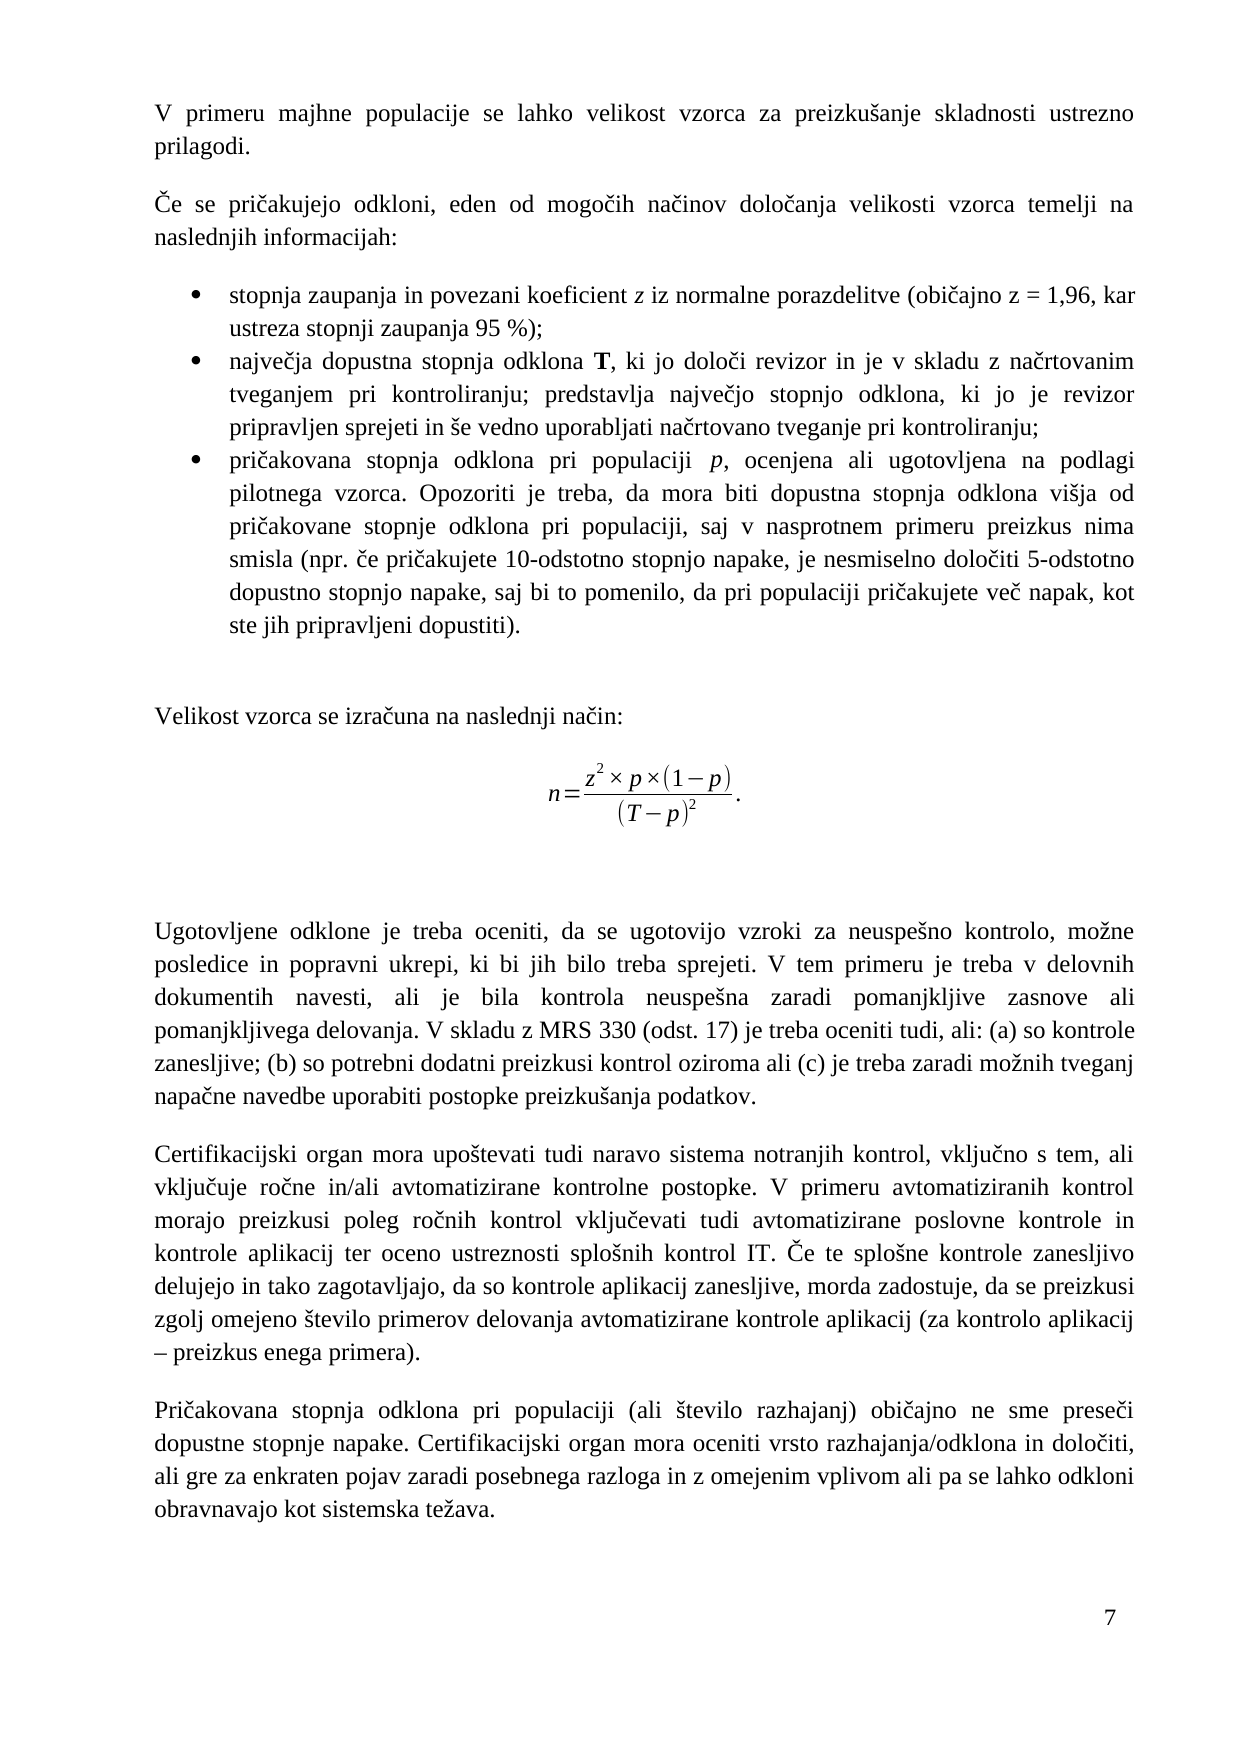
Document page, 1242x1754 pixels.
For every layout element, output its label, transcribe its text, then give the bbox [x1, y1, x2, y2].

text Velikost vzorca se izračuna na naslednji način: [154, 701, 1135, 730]
list največja dopustna stopnja odklona T, ki jo določi revizor in je v skladu z načrtovanim tveganjem pri kontroliranju; predstavlja največjo stopnjo odklona, ki jo je revizor pripravljen sprejeti in še vedno uporabljati načrtovano tveganje pri kontroliranju; [192, 346, 1135, 441]
text Pričakovana stopnja odklona pri populaciji (ali število razhajanj) običajno ne sme preseči dopustne stopnje napake. Certifikacijski organ mora oceniti vrsto razhajanja/odklona in določiti, ali gre za enkraten pojav zaradi posebnega razloga in z omejenim vplivom ali pa se lahko odkloni obravnavajo kot sistemska težava. [154, 1395, 1135, 1523]
text Ugotovljene odklone je treba oceniti, da se ugotovijo vzroki za neuspešno kontrolo, možne posledice in popravni ukrepi, ki bi jih bilo treba sprejeti. V tem primeru je treba v delovnih dokumentih navesti, ali je bila kontrola neuspešna zaradi pomanjkljive zasnove ali pomanjkljivega delovanja. V skladu z MRS 330 (odst. 17) je treba oceniti tudi, ali: (a) so kontrole zanesljive; (b) so potrebni dodatni preizkusi kontrol oziroma ali (c) je treba zaradi možnih tveganj napačne navedbe uporabiti postopke preizkušanja podatkov. [154, 916, 1135, 1110]
text Certifikacijski organ mora upoštevati tudi naravo sistema notranjih kontrol, vključno s tem, ali vključuje ročne in/ali avtomatizirane kontrolne postopke. V primeru avtomatiziranih kontrol morajo preizkusi poleg ročnih kontrol vključevati tudi avtomatizirane poslovne kontrole in kontrole aplikacij ter oceno ustreznosti splošnih kontrol IT. Če te splošne kontrole zanesljivo delujejo in tako zagotavljajo, da so kontrole aplikacij zanesljive, morda zadostuje, da se preizkusi zgolj omejeno število primerov delovanja avtomatizirane kontrole aplikacij (za kontrolo aplikacij – preizkus enega primera). [154, 1139, 1135, 1366]
text V primeru majhne populacije se lahko velikost vzorca za preizkušanje skladnosti ustrezno prilagodi. [154, 98, 1135, 160]
text Če se pričakujejo odkloni, eden od mogočih načinov določanja velikosti vzorca temelji na naslednjih informacijah: [154, 189, 1135, 251]
list stopnja zaupanja in povezani koeficient z iz normalne porazdelitve (običajno z = 1,96, kar ustreza stopnji zaupanja 95 %); [192, 280, 1135, 342]
list pričakovana stopnja odklona pri populaciji , ocenjena ali ugotovljena na podlagi pilotnega vzorca. Opozoriti je treba, da mora biti dopustna stopnja odklona višja od pričakovane stopnje odklona pri populaciji, saj v nasprotnem primeru preizkus nima smisla (npr. če pričakujete 10-odstotno stopnjo napake, je nesmiselno določiti 5-odstotno dopustno stopnjo napake, saj bi to pomenilo, da pri populaciji pričakujete več napak, kot ste jih pripravljeni dopustiti). [192, 445, 1135, 639]
